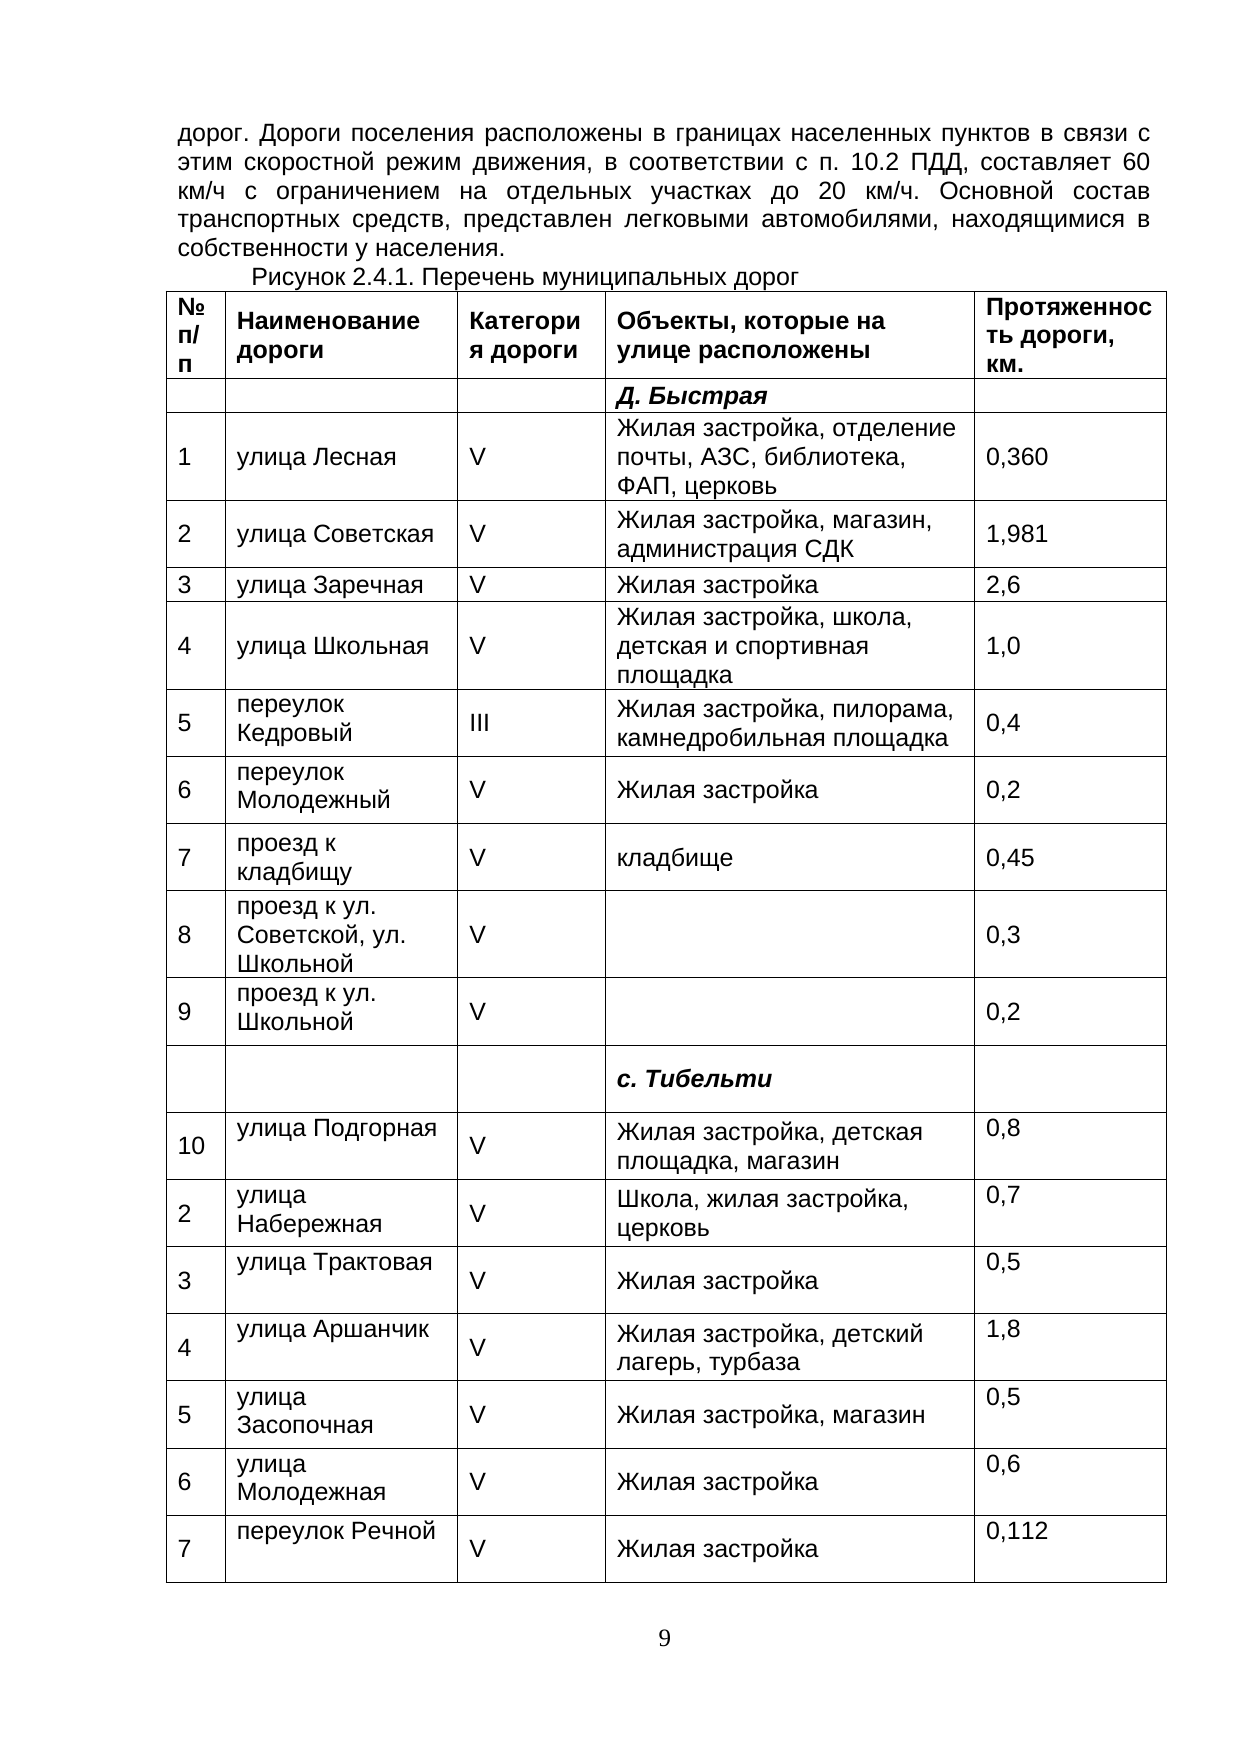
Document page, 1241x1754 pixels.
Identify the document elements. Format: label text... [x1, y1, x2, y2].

table_cell [167, 379, 225, 412]
table_cell V [458, 1180, 605, 1246]
table_cell 0,45 [975, 824, 1166, 890]
table_cell 5 [167, 1381, 225, 1448]
table_cell [226, 379, 457, 412]
table_cell улица Засопочная [226, 1381, 457, 1448]
table_cell Жилая застройка, пилорама, камнедробильная площадка [606, 690, 974, 756]
table_cell Жилая застройка [606, 1516, 974, 1582]
table_cell 7 [167, 824, 225, 890]
table_cell V [458, 824, 605, 890]
table_cell Школа, жилая застройка, церковь [606, 1180, 974, 1246]
table_cell 2 [167, 1180, 225, 1246]
table_cell улица Подгорная [226, 1113, 457, 1179]
table_header № п/п [167, 292, 225, 378]
table_cell V [458, 891, 605, 977]
table_cell 0,7 [975, 1180, 1166, 1246]
table_cell 1,981 [975, 501, 1166, 567]
table_cell проезд к кладбищу [226, 824, 457, 890]
table_cell 2,6 [975, 568, 1166, 601]
table_cell V [458, 1314, 605, 1380]
table_cell III [458, 690, 605, 756]
table_cell [458, 379, 605, 412]
table_cell кладбище [606, 824, 974, 890]
table_cell 2 [167, 501, 225, 567]
table_cell улица Аршанчик [226, 1314, 457, 1380]
table_cell с. Тибельти [606, 1046, 974, 1112]
table_cell 0,112 [975, 1516, 1166, 1582]
table_cell 0,3 [975, 891, 1166, 977]
table_cell 0,360 [975, 413, 1166, 499]
table_cell 1,0 [975, 602, 1166, 688]
table_cell V [458, 501, 605, 567]
table_cell Жилая застройка [606, 568, 974, 601]
table_cell переулок Кедровый [226, 690, 457, 756]
table_cell 4 [167, 602, 225, 688]
table_cell 1,8 [975, 1314, 1166, 1380]
table_cell 4 [167, 1314, 225, 1380]
table_cell улица Молодежная [226, 1449, 457, 1515]
table_cell V [458, 1113, 605, 1179]
table_cell Жилая застройка, магазин, администрация СДК [606, 501, 974, 567]
table_cell V [458, 1247, 605, 1313]
table_cell Жилая застройка, отделение почты, АЗС, библиотека, ФАП, церковь [606, 413, 974, 499]
table_cell 6 [167, 757, 225, 823]
table_cell [975, 1046, 1166, 1112]
table_cell 9 [167, 978, 225, 1044]
table_cell 3 [167, 568, 225, 601]
table_header Наименование дороги [226, 292, 457, 378]
table_cell проезд к ул. Советской, ул. Школьной [226, 891, 457, 977]
table_cell V [458, 978, 605, 1044]
table_cell улица Советская [226, 501, 457, 567]
table_cell [458, 1046, 605, 1112]
table_cell 10 [167, 1113, 225, 1179]
table_cell переулок Молодежный [226, 757, 457, 823]
table_cell переулок Речной [226, 1516, 457, 1582]
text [177, 118, 1152, 262]
table_cell V [458, 568, 605, 601]
table_cell 0,5 [975, 1381, 1166, 1448]
table_cell улица Лесная [226, 413, 457, 499]
table_header Объекты, которые на улице расположены [606, 292, 974, 378]
table_cell Жилая застройка, детский лагерь, турбаза [606, 1314, 974, 1380]
table_cell Жилая застройка, школа, детская и спортивная площадка [606, 602, 974, 688]
table_cell 0,5 [975, 1247, 1166, 1313]
table_cell [167, 1046, 225, 1112]
table_cell Жилая застройка [606, 1449, 974, 1515]
table_cell V [458, 413, 605, 499]
table_cell 0,6 [975, 1449, 1166, 1515]
table_cell V [458, 602, 605, 688]
table_cell 7 [167, 1516, 225, 1582]
table_cell [975, 379, 1166, 412]
table_cell улица Заречная [226, 568, 457, 601]
text Рисунок 2.4.1. Перечень муниципальных дорог [177, 262, 1152, 291]
table_cell 1 [167, 413, 225, 499]
table_cell 5 [167, 690, 225, 756]
table_cell 0,8 [975, 1113, 1166, 1179]
table_cell Жилая застройка, детская площадка, магазин [606, 1113, 974, 1179]
table_cell V [458, 1381, 605, 1448]
table_cell V [458, 1449, 605, 1515]
table_cell Жилая застройка, магазин [606, 1381, 974, 1448]
table_cell V [458, 1516, 605, 1582]
table_cell улица Набережная [226, 1180, 457, 1246]
table_cell V [458, 757, 605, 823]
table_cell [226, 1046, 457, 1112]
table_cell [606, 891, 974, 977]
table_cell улица Школьная [226, 602, 457, 688]
table_cell Жилая застройка [606, 757, 974, 823]
table_header Протяженность дороги, км. [975, 292, 1166, 378]
table_cell 3 [167, 1247, 225, 1313]
table_cell 6 [167, 1449, 225, 1515]
table_cell [606, 978, 974, 1044]
table_cell 0,2 [975, 757, 1166, 823]
table_cell Жилая застройка [606, 1247, 974, 1313]
table_cell 0,2 [975, 978, 1166, 1044]
table_header Категория дороги [458, 292, 605, 378]
table_cell 8 [167, 891, 225, 977]
table_cell Д. Быстрая [606, 379, 974, 412]
table_cell 0,4 [975, 690, 1166, 756]
table_cell улица Трактовая [226, 1247, 457, 1313]
table_cell проезд к ул. Школьной [226, 978, 457, 1044]
